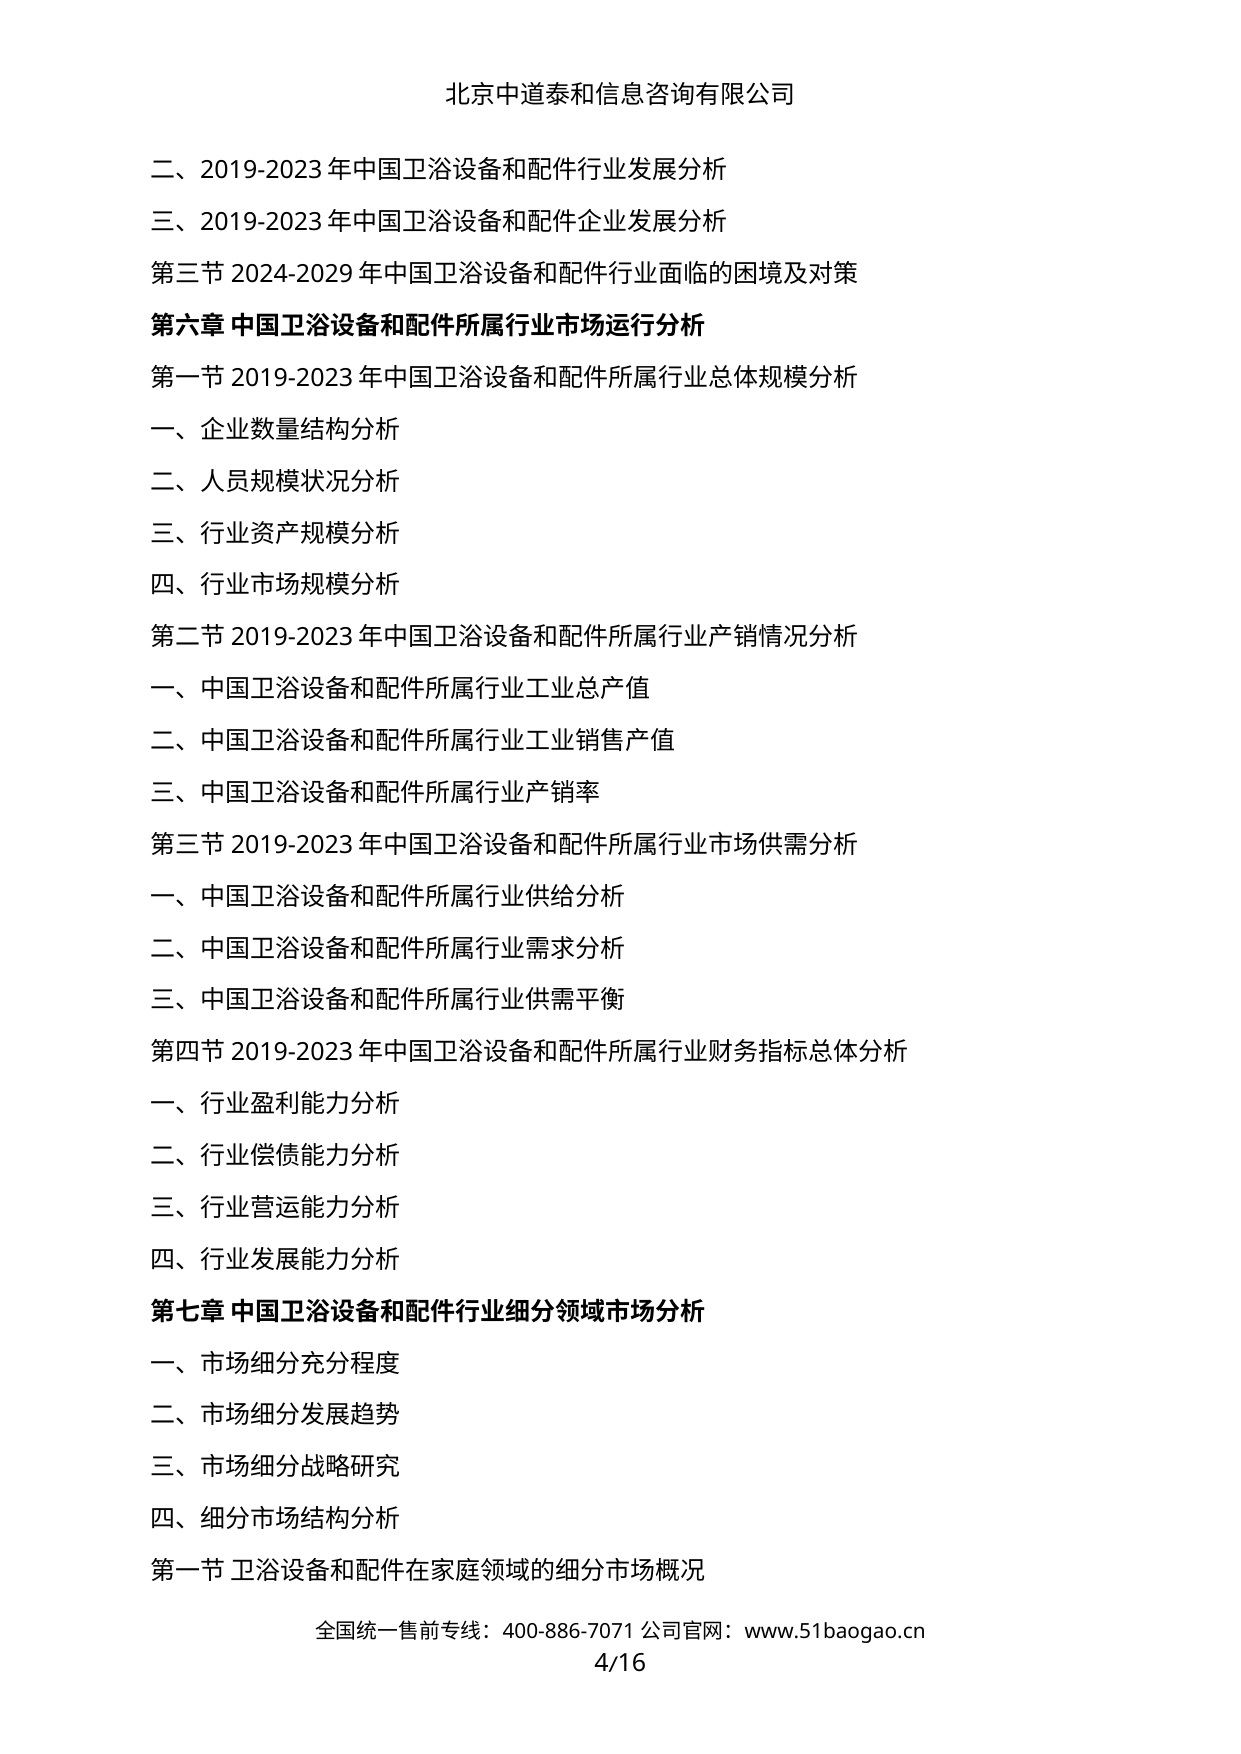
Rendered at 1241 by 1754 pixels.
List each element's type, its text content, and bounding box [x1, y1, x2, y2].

text 第一节 卫浴设备和配件在家庭领域的细分市场概况 [150, 1551, 1090, 1587]
text 二、人员规模状况分析 [150, 461, 1090, 497]
text 三、2019-2023年中国卫浴设备和配件企业发展分析 [150, 202, 1090, 238]
text 四、细分市场结构分析 [150, 1499, 1090, 1535]
text 第三节 2024-2029年中国卫浴设备和配件行业面临的困境及对策 [150, 254, 1090, 290]
text 第四节 2019-2023年中国卫浴设备和配件所属行业财务指标总体分析 [150, 1032, 1090, 1068]
text 第七章 中国卫浴设备和配件行业细分领域市场分析 [150, 1291, 1090, 1327]
text 第三节 2019-2023年中国卫浴设备和配件所属行业市场供需分析 [150, 824, 1090, 861]
text 一、中国卫浴设备和配件所属行业工业总产值 [150, 669, 1090, 705]
text 三、行业资产规模分析 [150, 513, 1090, 549]
text 二、2019-2023年中国卫浴设备和配件行业发展分析 [150, 150, 1090, 186]
text 四、行业发展能力分析 [150, 1239, 1090, 1276]
text 第一节 2019-2023年中国卫浴设备和配件所属行业总体规模分析 [150, 357, 1090, 394]
text 一、行业盈利能力分析 [150, 1084, 1090, 1120]
text 四、行业市场规模分析 [150, 565, 1090, 601]
text 二、中国卫浴设备和配件所属行业需求分析 [150, 928, 1090, 964]
text 三、中国卫浴设备和配件所属行业供需平衡 [150, 980, 1090, 1016]
text 一、中国卫浴设备和配件所属行业供给分析 [150, 876, 1090, 912]
text 三、中国卫浴设备和配件所属行业产销率 [150, 772, 1090, 809]
text 第六章 中国卫浴设备和配件所属行业市场运行分析 [150, 306, 1090, 342]
text 二、中国卫浴设备和配件所属行业工业销售产值 [150, 721, 1090, 757]
text 一、企业数量结构分析 [150, 409, 1090, 446]
text 二、市场细分发展趋势 [150, 1395, 1090, 1431]
text 三、行业营运能力分析 [150, 1187, 1090, 1224]
text 二、行业偿债能力分析 [150, 1136, 1090, 1172]
text 三、市场细分战略研究 [150, 1447, 1090, 1483]
text 一、市场细分充分程度 [150, 1343, 1090, 1379]
text 第二节 2019-2023年中国卫浴设备和配件所属行业产销情况分析 [150, 617, 1090, 653]
